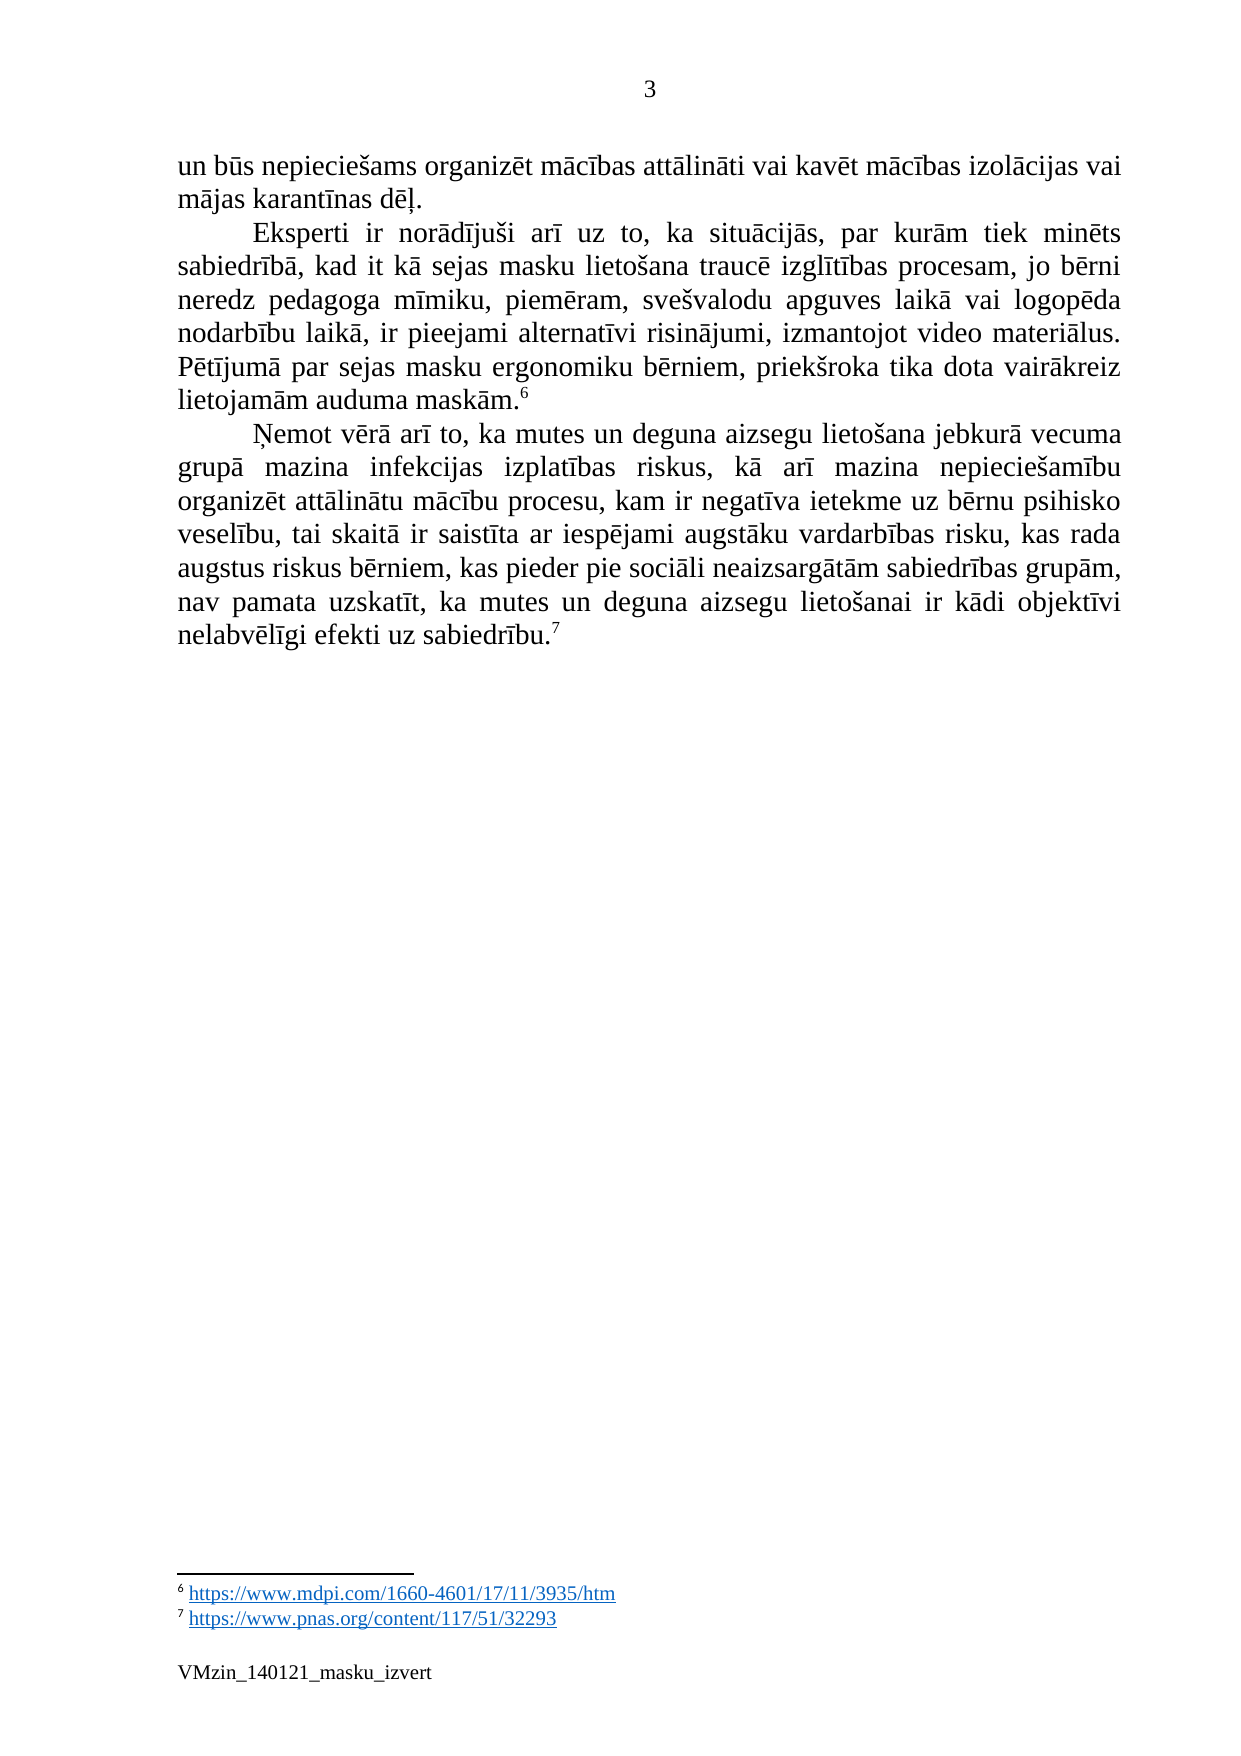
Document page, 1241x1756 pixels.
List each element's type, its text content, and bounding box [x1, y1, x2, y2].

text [177, 148, 1122, 215]
text Ņemot vērā arī to, ka mutes un deguna aizsegu lietošana jebkurā vecuma grupā mazina infekcijas izplatības riskus, kā arī mazina nepieciešamību organizēt attālinātu mācību procesu, kam ir negatīva ietekme uz bērnu psihisko veselību, tai skaitā ir saistīta ar iespējami augstāku vardarbības risku, kas rada augstus riskus bērniem, kas pieder pie sociāli neaizsargātām sabiedrības grupām, nav pamata uzskatīt, ka mutes un deguna aizsegu lietošanai ir kādi objektīvi nelabvēlīgi efekti uz sabiedrību. [177, 416, 1122, 651]
text Eksperti ir norādījuši arī uz to, ka situācijās, par kurām tiek minēts sabiedrībā, kad it kā sejas masku lietošana traucē izglītības procesam, jo bērni neredz pedagoga mīmiku, piemēram, svešvalodu apguves laikā vai logopēda nodarbību laikā, ir pieejami alternatīvi risinājumi, izmantojot video materiālus. Pētījumā par sejas masku ergonomiku bērniem, priekšroka tika dota vairākreiz lietojamām auduma maskām. [177, 215, 1122, 416]
